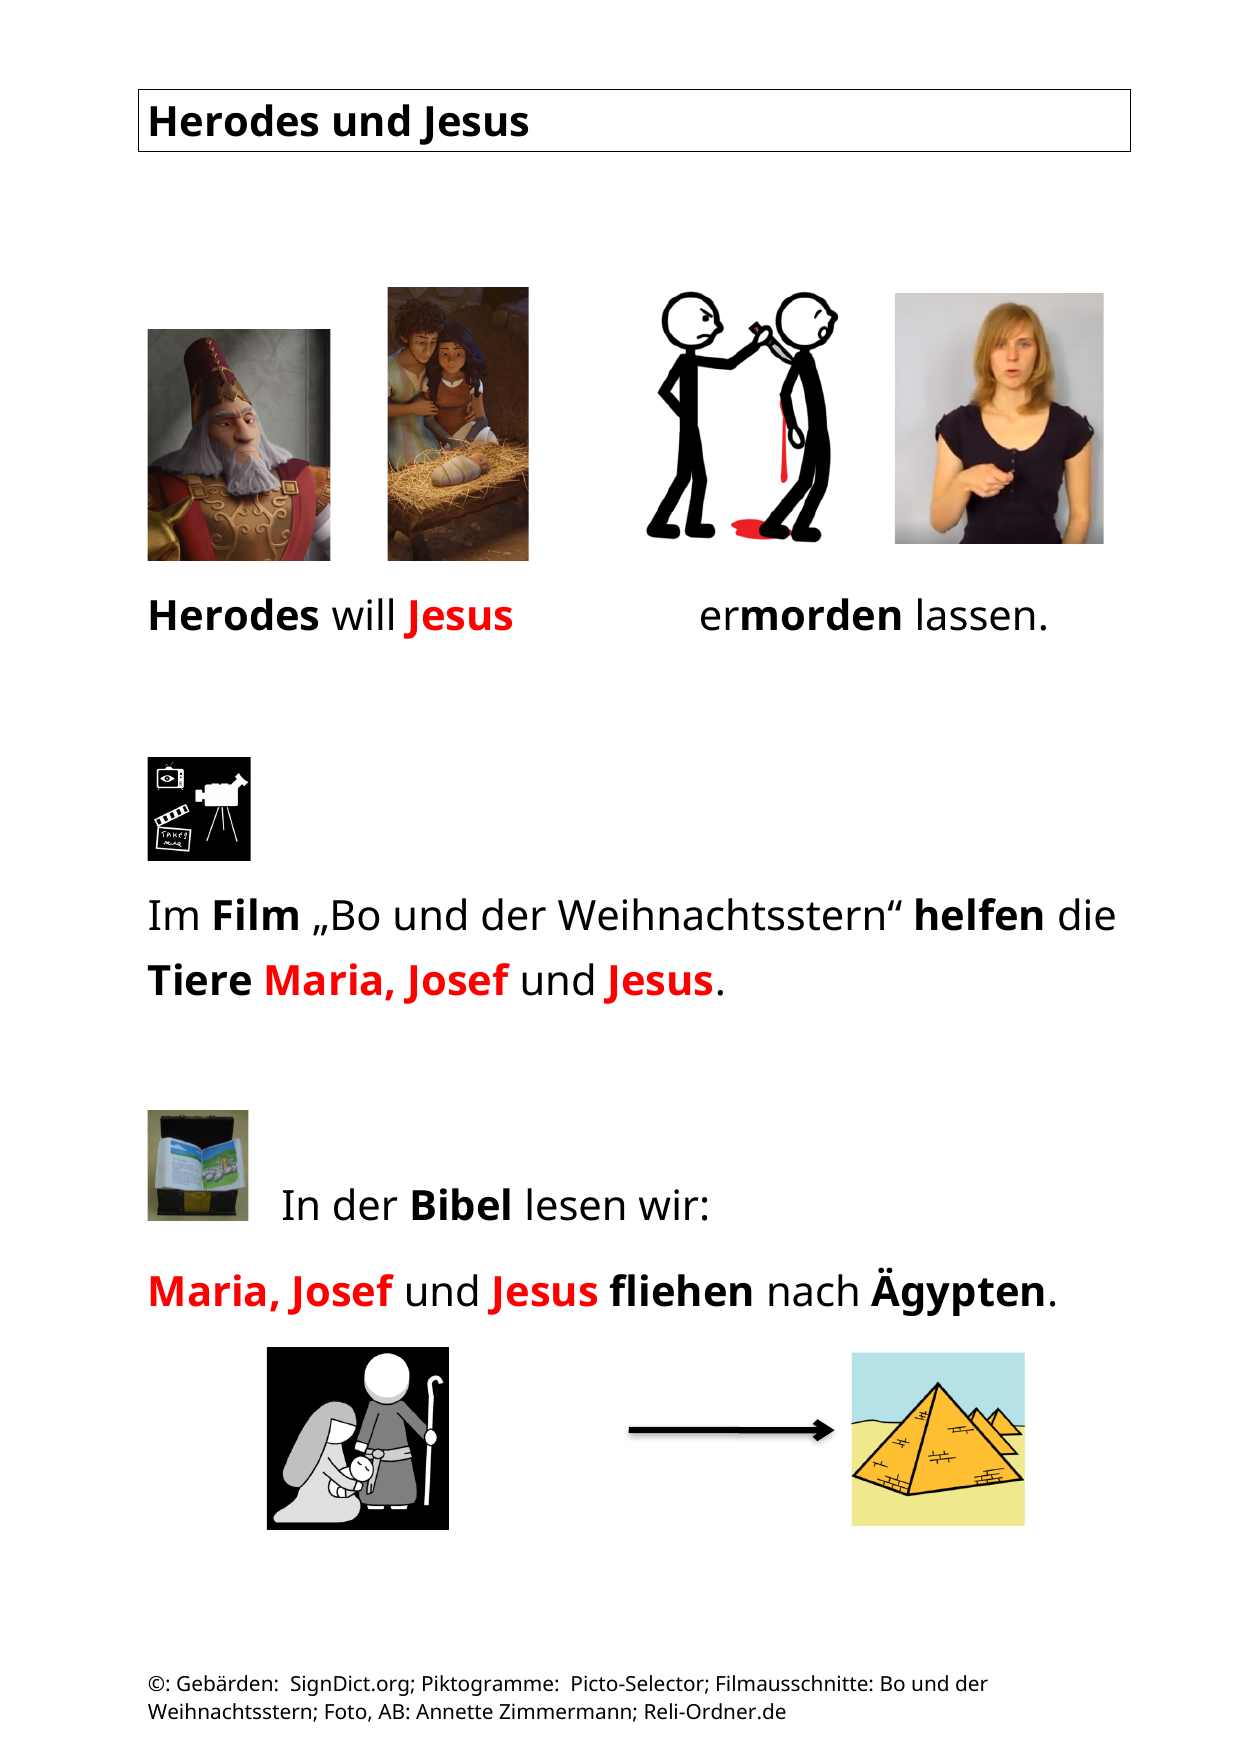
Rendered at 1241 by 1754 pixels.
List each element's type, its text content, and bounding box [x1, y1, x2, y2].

picture [849, 1351, 1028, 1530]
text Herodes und Jesus [139, 90, 1130, 151]
text Maria, Josef und Jesus fliehen nach Ägypten. [148, 1261, 1122, 1318]
picture [147, 1110, 249, 1221]
picture [147, 329, 331, 561]
picture [266, 1347, 449, 1530]
picture [387, 287, 529, 561]
picture [612, 287, 869, 543]
picture [147, 757, 251, 861]
text Herodes will Jesus ermorden lassen. [148, 586, 1122, 642]
text Im Film „Bo und der Weihnachtsstern“ helfen die Tiere Maria, Josef und Jesus. [148, 886, 1122, 1008]
text In der Bibel lesen wir: [148, 1110, 1122, 1232]
picture [894, 293, 1104, 544]
